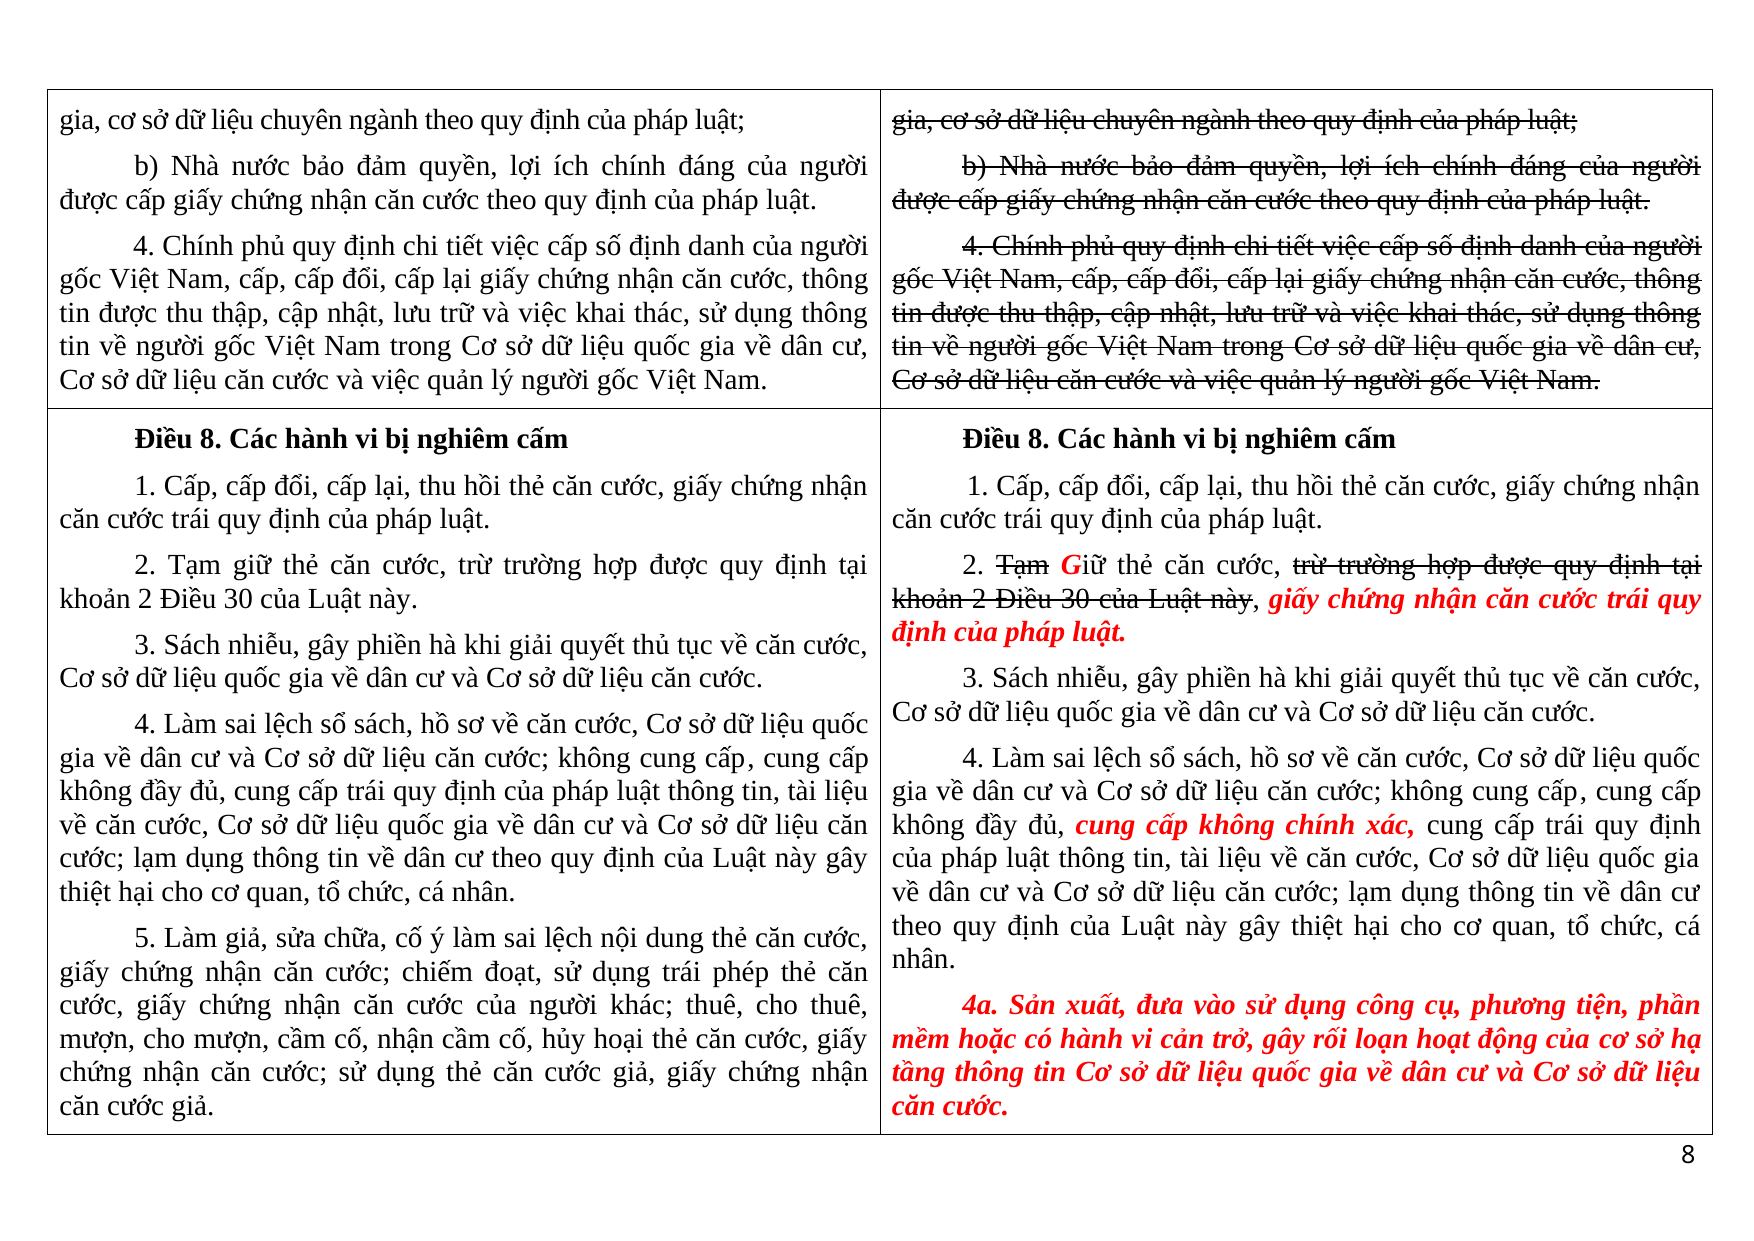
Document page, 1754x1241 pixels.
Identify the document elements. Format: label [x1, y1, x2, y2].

table_cell [48, 409, 880, 1134]
table_cell [881, 409, 1712, 1134]
table_cell [881, 90, 1712, 408]
table_cell [48, 90, 880, 408]
